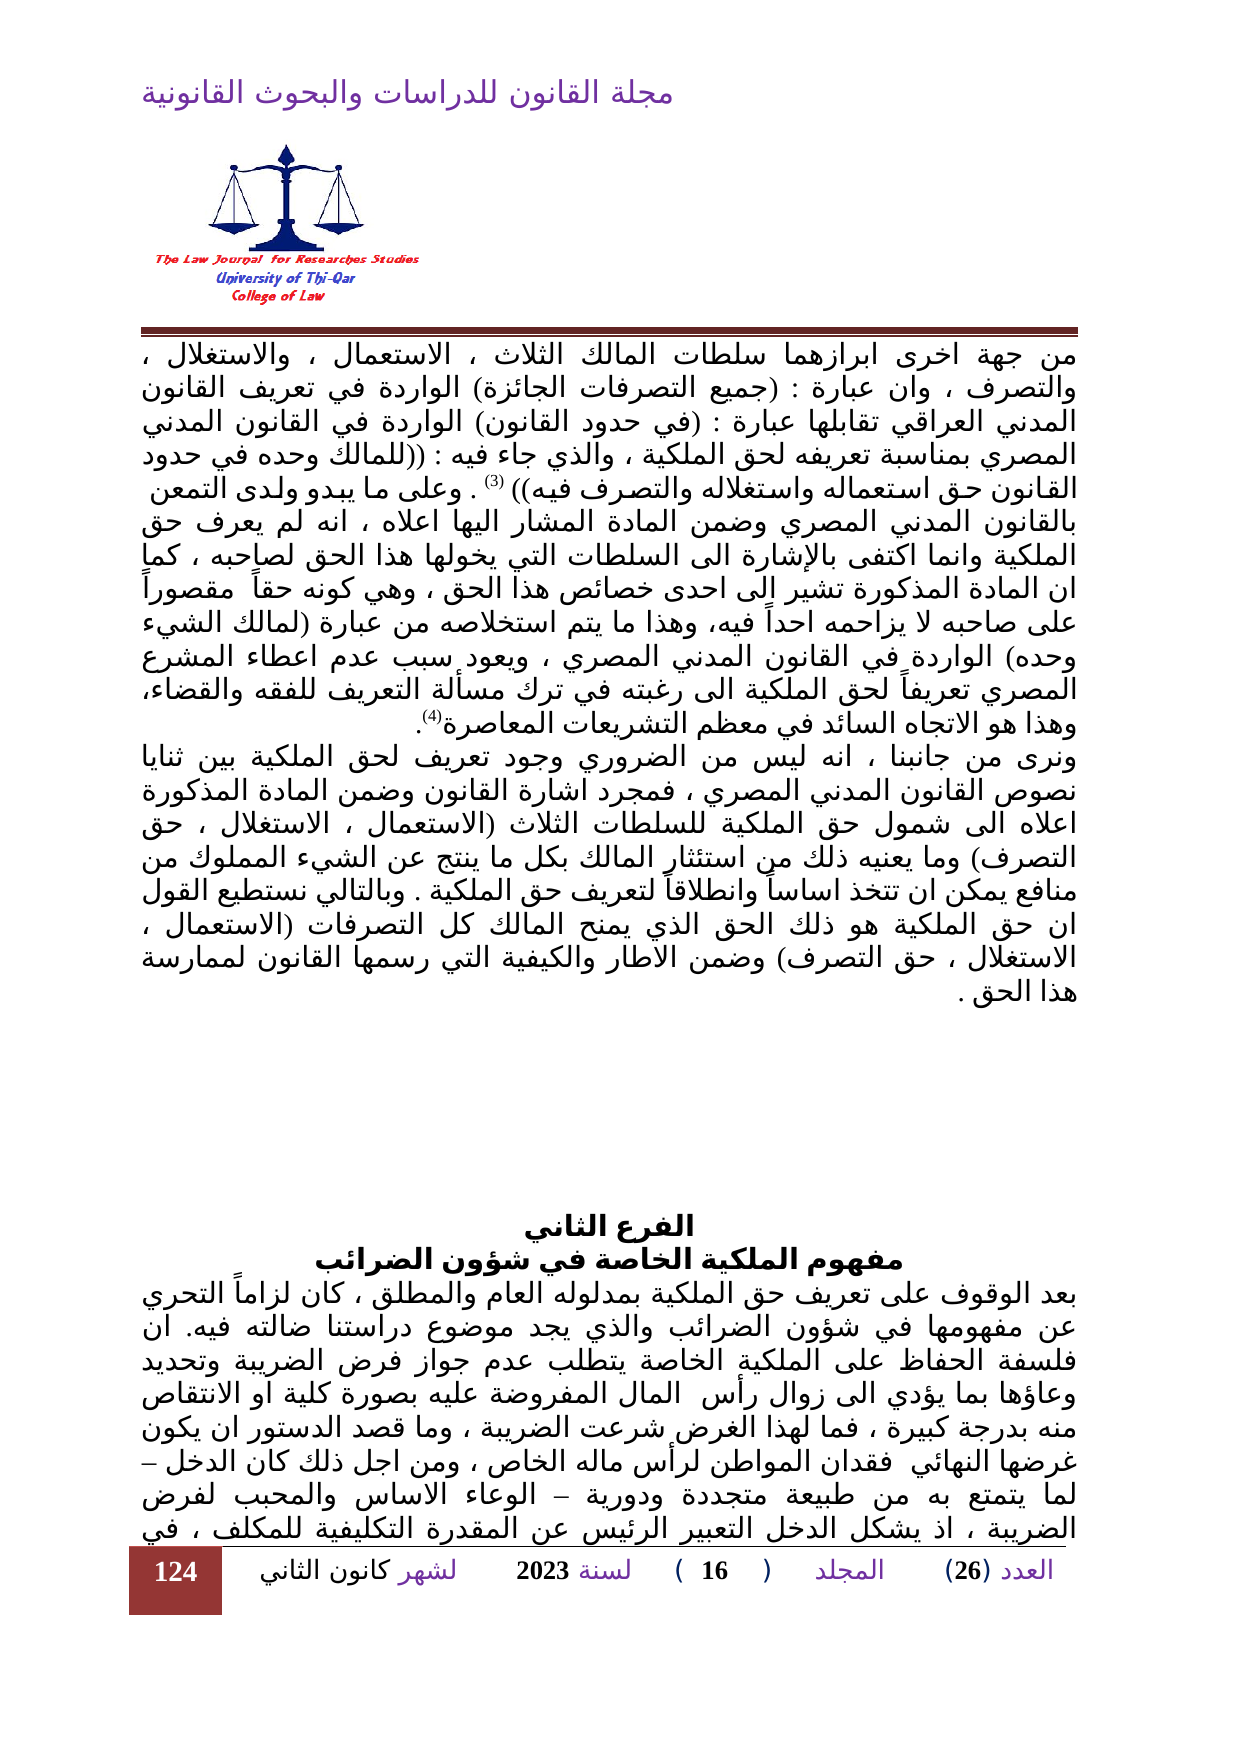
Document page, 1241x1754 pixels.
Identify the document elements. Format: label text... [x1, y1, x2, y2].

picture [140, 136, 427, 314]
text ونرى من جانبنا ، انه ليس من الضروري وجود تعريف لحق الملكية بين ثنايا نصوص القانون المدني المصري ، فمجرد اشارة القانون وضمن المادة المذكورة اعلاه الى شمول حق الملكية للسلطات الثلاث (الاستعمال ، الاستغلال ، حق التصرف) وما يعنيه ذلك من استئثار المالك بكل ما ينتج عن الشيء المملوك من منافع يمكن ان تتخذ اساساً وانطلاقاً لتعريف حق الملكية . وبالتالي نستطيع القول ان حق الملكية هو ذلك الحق الذي يمنح المالك كل التصرفات (الاستعمال ، الاستغلال ، حق التصرف) وضمن الاطار والكيفية التي رسمها القانون لممارسة هذا الحق . [141, 739, 1078, 1008]
text الفرع الثاني [141, 1209, 1078, 1242]
text مفهوم الملكية الخاصة في شؤون الضرائب [141, 1242, 1078, 1276]
